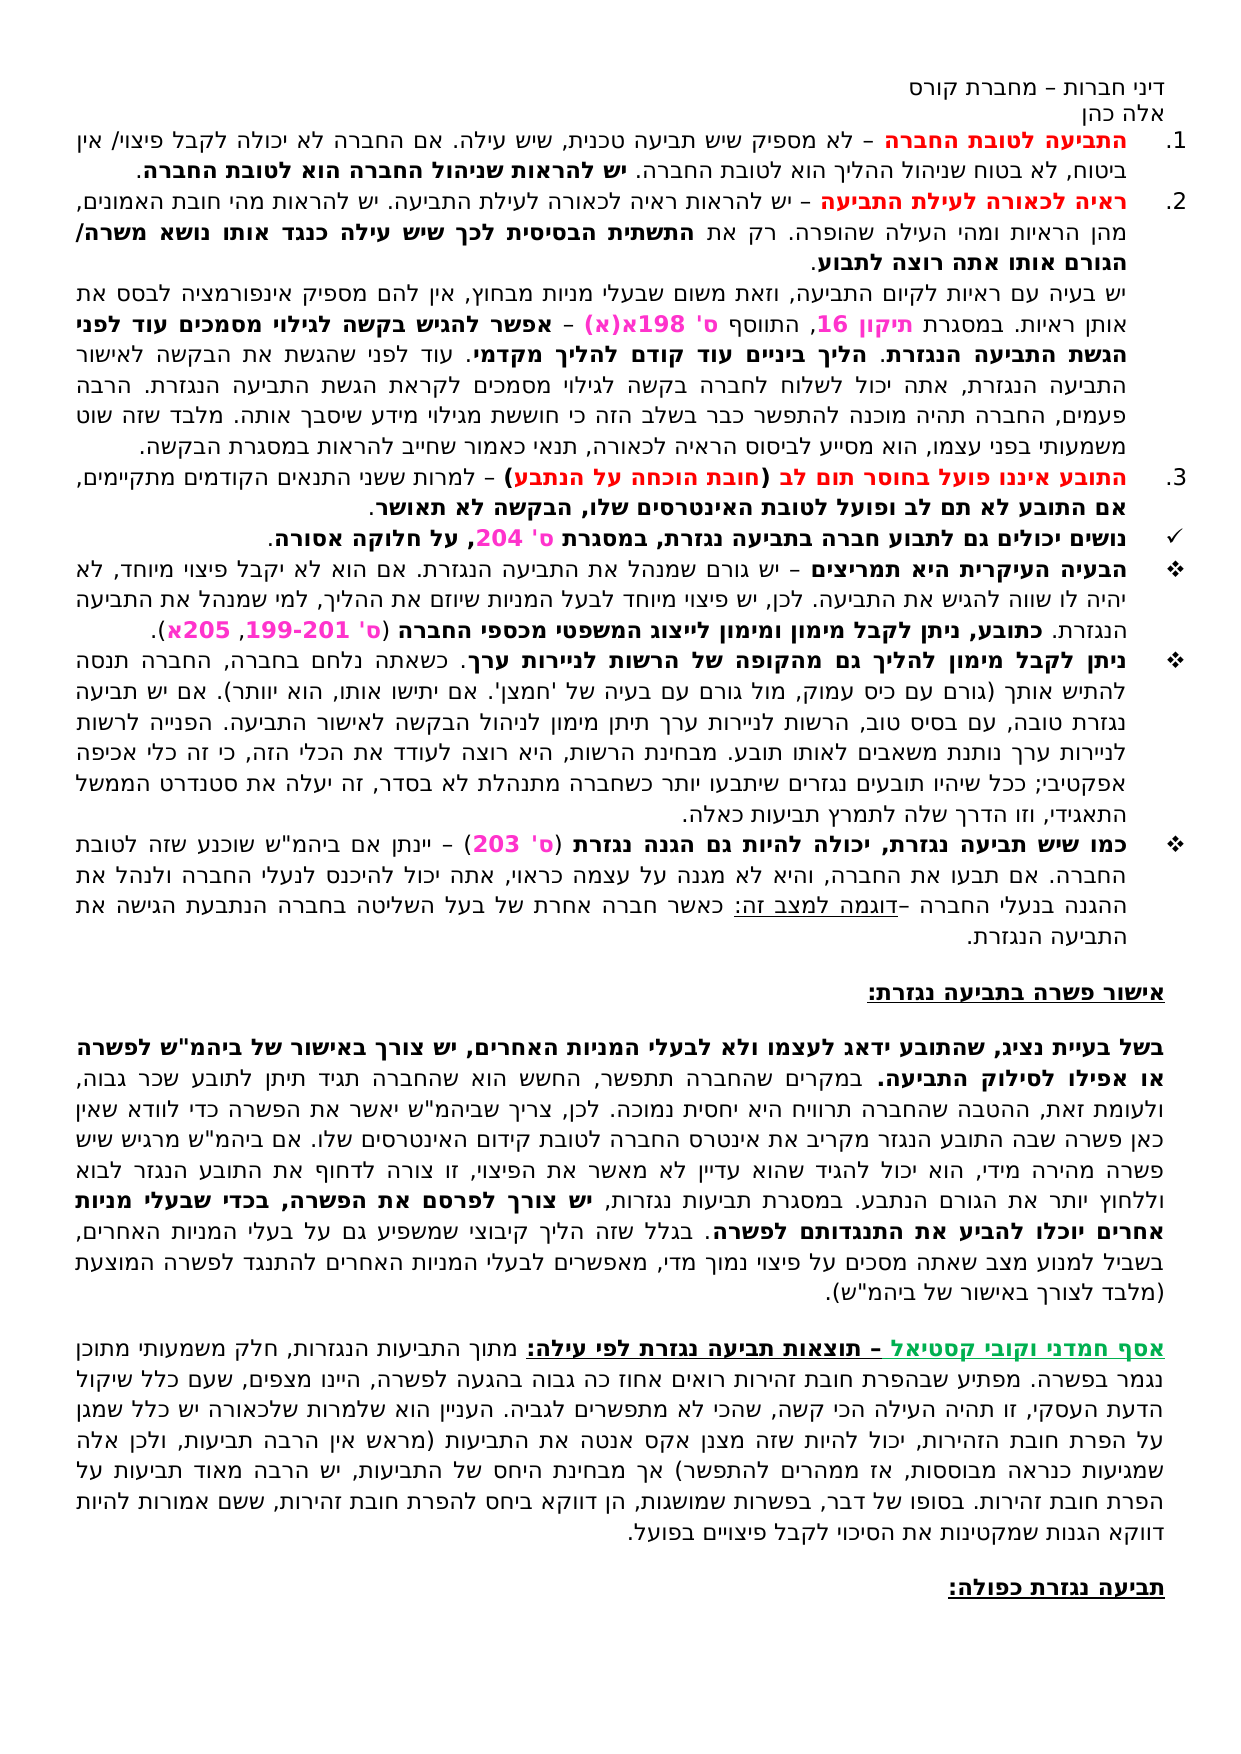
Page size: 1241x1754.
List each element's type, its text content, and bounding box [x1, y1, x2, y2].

list ניתן לקבל מימון להליך גם מהקופה של הרשות לניירות ערך. כשאתה נלחם בחברה, החברה תנסה להתיש אותך (גורם עם כיס עמוק, מול גורם עם בעיה של 'חמצן'. אם יתישו אותו, הוא יוותר). אם יש תביעה נגזרת טובה, עם בסיס טוב, הרשות לניירות ערך תיתן מימון לניהול הבקשה לאישור התביעה. הפנייה לרשות לניירות ערך נותנת משאבים לאותו תובע. מבחינת הרשות, היא רוצה לעודד את הכלי הזה, כי זה כלי אכיפה אפקטיבי; ככל שיהיו תובעים נגזרים שיתבעו יותר כשחברה מתנהלת לא בסדר, זה יעלה את סטנדרט הממשל התאגידי, וזו הדרך שלה לתמרץ תביעות כאלה. [75, 648, 1165, 827]
list ראיה לכאורה לעילת התביעה – יש להראות ראיה לכאורה לעילת התביעה. יש להראות מהי חובת האמונים, מהן הראיות ומהי העילה שהופרה. רק את התשתית הבסיסית לכך שיש עילה כנגד אותו נושא משרה/ הגורם אותו אתה רוצה לתבוע. [75, 188, 1165, 276]
list הבעיה העיקרית היא תמריצים – יש גורם שמנהל את התביעה הנגזרת. אם הוא לא יקבל פיצוי מיוחד, לא יהיה לו שווה להגיש את התביעה. לכן, יש פיצוי מיוחד לבעל המניות שיוזם את ההליך, למי שמנהל את התביעה הנגזרת. כתובע, ניתן לקבל מימון ומימון לייצוג המשפטי מכספי החברה (ס' 199-201, 205א). [75, 556, 1165, 644]
list כמו שיש תביעה נגזרת, יכולה להיות גם הגנה נגזרת (ס' 203) – יינתן אם ביהמ"ש שוכנע שזה לטובת החברה. אם תבעו את החברה, והיא לא מגנה על עצמה כראוי, אתה יכול להיכנס לנעלי החברה ולנהל את ההגנה בנעלי החברה –דוגמה למצב זה: כאשר חברה אחרת של בעל השליטה בחברה הנתבעת הגישה את התביעה הנגזרת. [75, 831, 1165, 950]
list התובע איננו פועל בחוסר תום לב (חובת הוכחה על הנתבע) – למרות ששני התנאים הקודמים מתקיימים, אם התובע לא תם לב ופועל לטובת האינטרסים שלו, הבקשה לא תאושר. [75, 464, 1165, 521]
list נושים יכולים גם לתבוע חברה בתביעה נגזרת, במסגרת ס' 204, על חלוקה אסורה. [75, 525, 1165, 552]
text בשל בעיית נציג, שהתובע ידאג לעצמו ולא לבעלי המניות האחרים, יש צורך באישור של ביהמ"ש לפשרה או אפילו לסילוק התביעה. במקרים שהחברה תתפשר, החשש הוא שהחברה תגיד תיתן לתובע שכר גבוה, ולעומת זאת, ההטבה שהחברה תרוויח היא יחסית נמוכה. לכן, צריך שביהמ"ש יאשר את הפשרה כדי לוודא שאין כאן פשרה שבה התובע הנגזר מקריב את אינטרס החברה לטובת קידום האינטרסים שלו. אם ביהמ"ש מרגיש שיש פשרה מהירה מידי, הוא יכול להגיד שהוא עדיין לא מאשר את הפיצוי, זו צורה לדחוף את התובע הנגזר לבוא וללחוץ יותר את הגורם הנתבע. במסגרת תביעות נגזרות, יש צורך לפרסם את הפשרה, בכדי שבעלי מניות אחרים יוכלו להביע את התנגדותם לפשרה. בגלל שזה הליך קיבוצי שמשפיע גם על בעלי המניות האחרים, בשביל למנוע מצב שאתה מסכים על פיצוי נמוך מדי, מאפשרים לבעלי המניות האחרים להתנגד לפשרה המוצעת (מלבד לצורך באישור של ביהמ"ש). [75, 1034, 1165, 1306]
list יש בעיה עם ראיות לקיום התביעה, וזאת משום שבעלי מניות מבחוץ, אין להם מספיק אינפורמציה לבסס את אותן ראיות. במסגרת תיקון 16, התווסף ס' 198א(א) – אפשר להגיש בקשה לגילוי מסמכים עוד לפני הגשת התביעה הנגזרת. הליך ביניים עוד קודם להליך מקדמי. עוד לפני שהגשת את הבקשה לאישור התביעה הנגזרת, אתה יכול לשלוח לחברה בקשה לגילוי מסמכים לקראת הגשת התביעה הנגזרת. הרבה פעמים, החברה תהיה מוכנה להתפשר כבר בשלב הזה כי חוששת מגילוי מידע שיסבך אותה. מלבד שזה שוט משמעותי בפני עצמו, הוא מסייע לביסוס הראיה לכאורה, תנאי כאמור שחייב להראות במסגרת הבקשה. [75, 280, 1128, 460]
text תביעה נגזרת כפולה: [75, 1574, 1165, 1601]
text אסף חמדני וקובי קסטיאל – תוצאות תביעה נגזרת לפי עילה: מתוך התביעות הנגזרות, חלק משמעותי מתוכן נגמר בפשרה. מפתיע שבהפרת חובת זהירות רואים אחוז כה גבוה בהגעה לפשרה, היינו מצפים, שעם כלל שיקול הדעת העסקי, זו תהיה העילה הכי קשה, שהכי לא מתפשרים לגביה. העניין הוא שלמרות שלכאורה יש כלל שמגן על הפרת חובת הזהירות, יכול להיות שזה מצנן אקס אנטה את התביעות (מראש אין הרבה תביעות, ולכן אלה שמגיעות כנראה מבוססות, אז ממהרים להתפשר) אך מבחינת היחס של התביעות, יש הרבה מאוד תביעות על הפרת חובת זהירות. בסופו של דבר, בפשרות שמושגות, הן דווקא ביחס להפרת חובת זהירות, ששם אמורות להיות דווקא הגנות שמקטינות את הסיכוי לקבל פיצויים בפועל. [75, 1335, 1165, 1546]
text אישור פשרה בתביעה נגזרת: [75, 979, 1165, 1006]
list התביעה לטובת החברה – לא מספיק שיש תביעה טכנית, שיש עילה. אם החברה לא יכולה לקבל פיצוי/ אין ביטוח, לא בטוח שניהול ההליך הוא לטובת החברה. יש להראות שניהול החברה הוא לטובת החברה. [75, 127, 1165, 184]
